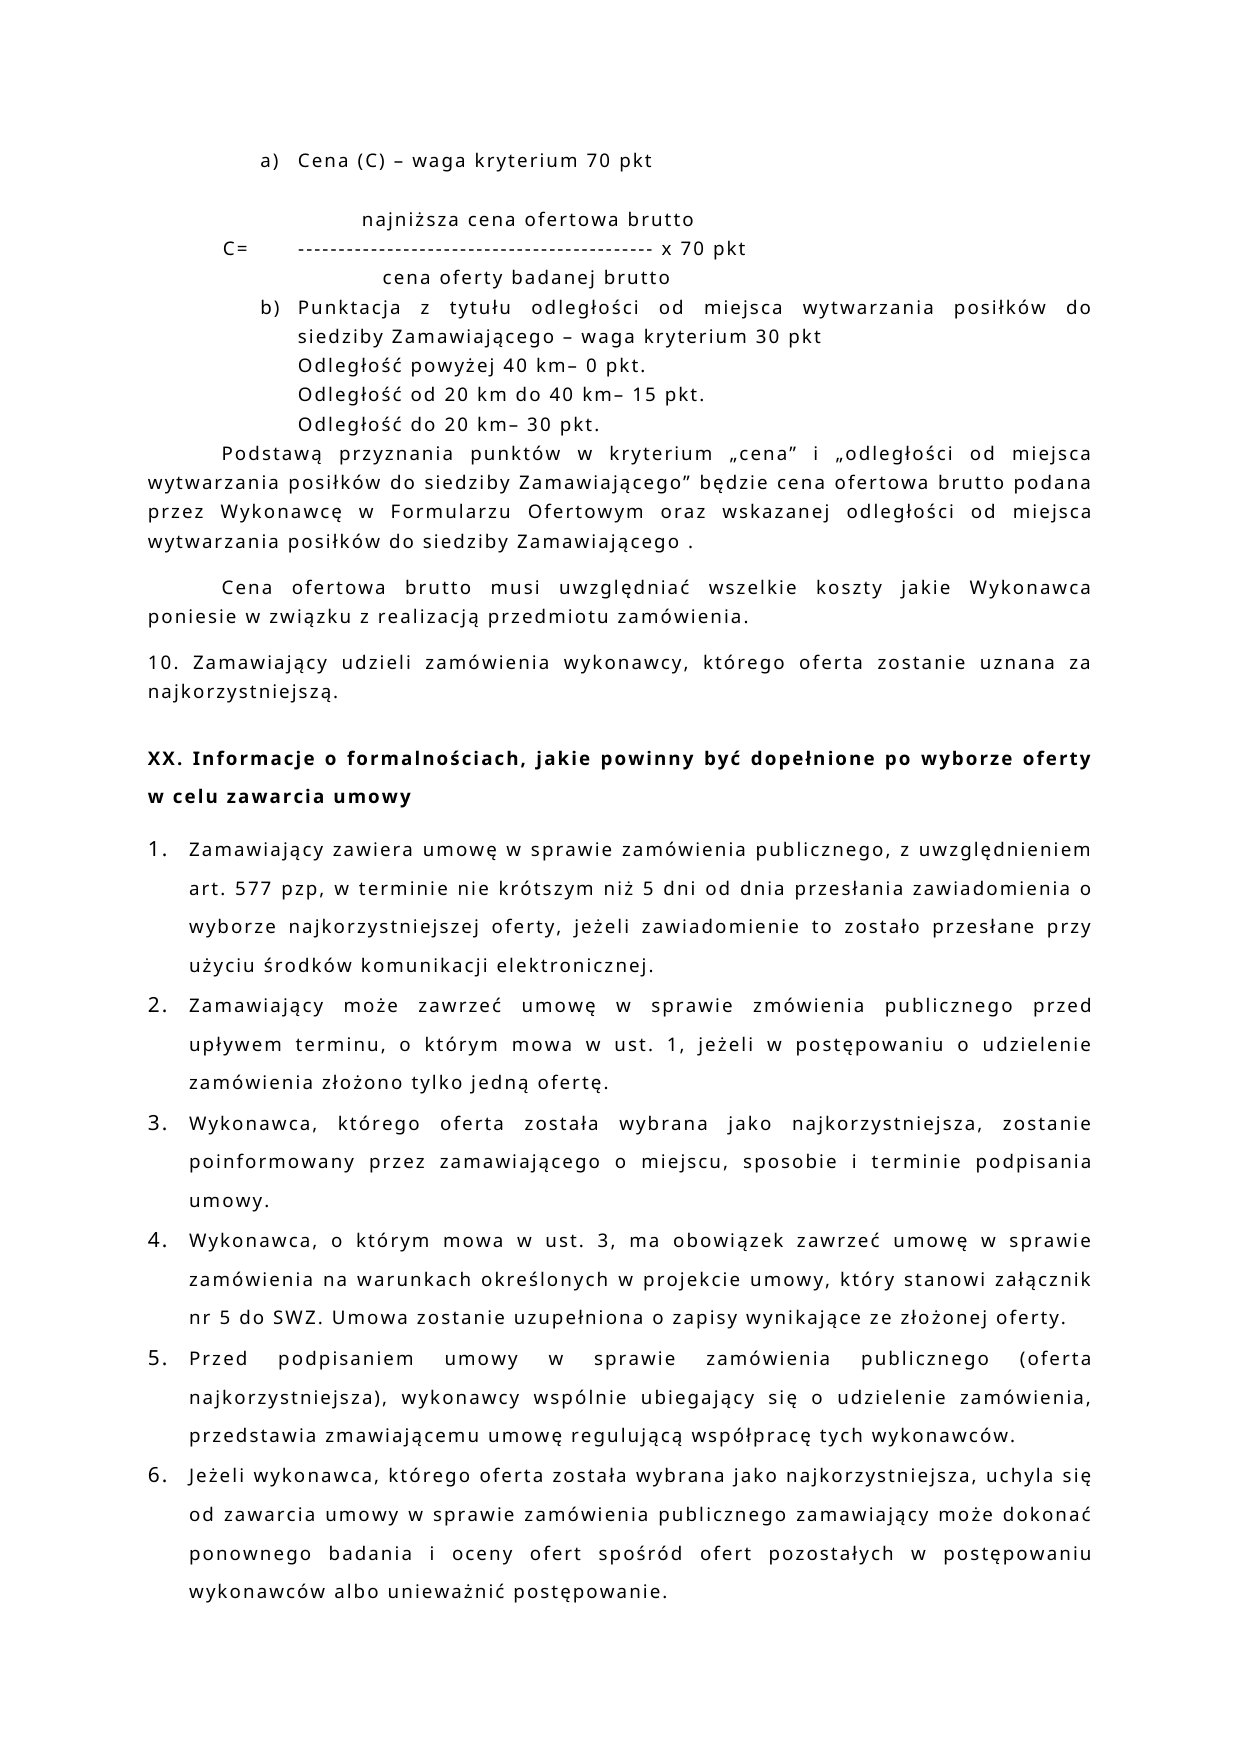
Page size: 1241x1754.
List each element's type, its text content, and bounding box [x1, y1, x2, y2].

text Cena ofertowa brutto musi uwzględniać wszelkie koszty jakie Wykonawca poniesie w związku z realizacją przedmiotu zamówienia. [148, 574, 1093, 629]
list Wykonawca, którego oferta została wybrana jako najkorzystniejsza, zostanie poinformowany przez zamawiającego o miejscu, sposobie i terminie podpisania umowy. [148, 1108, 1093, 1213]
list Przed podpisaniem umowy w sprawie zamówienia publicznego (oferta najkorzystniejsza), wykonawcy wspólnie ubiegający się o udzielenie zamówienia, przedstawia zmawiającemu umowę regulującą współpracę tych wykonawców. [148, 1343, 1093, 1448]
list Jeżeli wykonawca, którego oferta została wybrana jako najkorzystniejsza, uchyla się od zawarcia umowy w sprawie zamówienia publicznego zamawiający może dokonać ponownego badania i oceny ofert spośród ofert pozostałych w postępowaniu wykonawców albo unieważnić postępowanie. [148, 1461, 1093, 1604]
list Punktacja z tytułu odległości od miejsca wytwarzania posiłków do siedziby Zamawiającego – waga kryterium 30 pkt [260, 294, 1093, 349]
list cena oferty badanej brutto [223, 265, 1093, 290]
list C= -------------------------------------------- x 70 pkt [223, 235, 1093, 261]
list Odległość od 20 km do 40 km– 15 pkt. [298, 382, 1093, 407]
text Podstawą przyznania punktów w kryterium „cena” i „odległości od miejsca wytwarzania posiłków do siedziby Zamawiającego” będzie cena ofertowa brutto podana przez Wykonawcę w Formularzu Ofertowym oraz wskazanej odległości od miejsca wytwarzania posiłków do siedziby Zamawiającego . [148, 440, 1093, 554]
list najniższa cena ofertowa brutto [223, 206, 1093, 232]
list Wykonawca, o którym mowa w ust. 3, ma obowiązek zawrzeć umowę w sprawie zamówienia na warunkach określonych w projekcie umowy, który stanowi załącznik nr 5 do SWZ. Umowa zostanie uzupełniona o zapisy wynikające ze złożonej oferty. [148, 1225, 1093, 1330]
list Zamawiający zawiera umowę w sprawie zamówienia publicznego, z uwzględnieniem art. 577 pzp, w terminie nie krótszym niż 5 dni od dnia przesłania zawiadomienia o wyborze najkorzystniejszej oferty, jeżeli zawiadomienie to zostało przesłane przy użyciu środków komunikacji elektronicznej. [148, 834, 1093, 977]
list Odległość powyżej 40 km– 0 pkt. [298, 352, 1093, 378]
text 10. Zamawiający udzieli zamówienia wykonawcy, którego oferta zostanie uznana za najkorzystniejszą. [148, 649, 1093, 704]
text XX. Informacje o formalnościach, jakie powinny być dopełnione po wyborze oferty w celu zawarcia umowy [148, 745, 1093, 809]
list Odległość do 20 km– 30 pkt. [298, 411, 1093, 437]
list Zamawiający może zawrzeć umowę w sprawie zmówienia publicznego przed upływem terminu, o którym mowa w ust. 1, jeżeli w postępowaniu o udzielenie zamówienia złożono tylko jedną ofertę. [148, 990, 1093, 1095]
list Cena (C) – waga kryterium 70 pkt [260, 148, 1093, 173]
